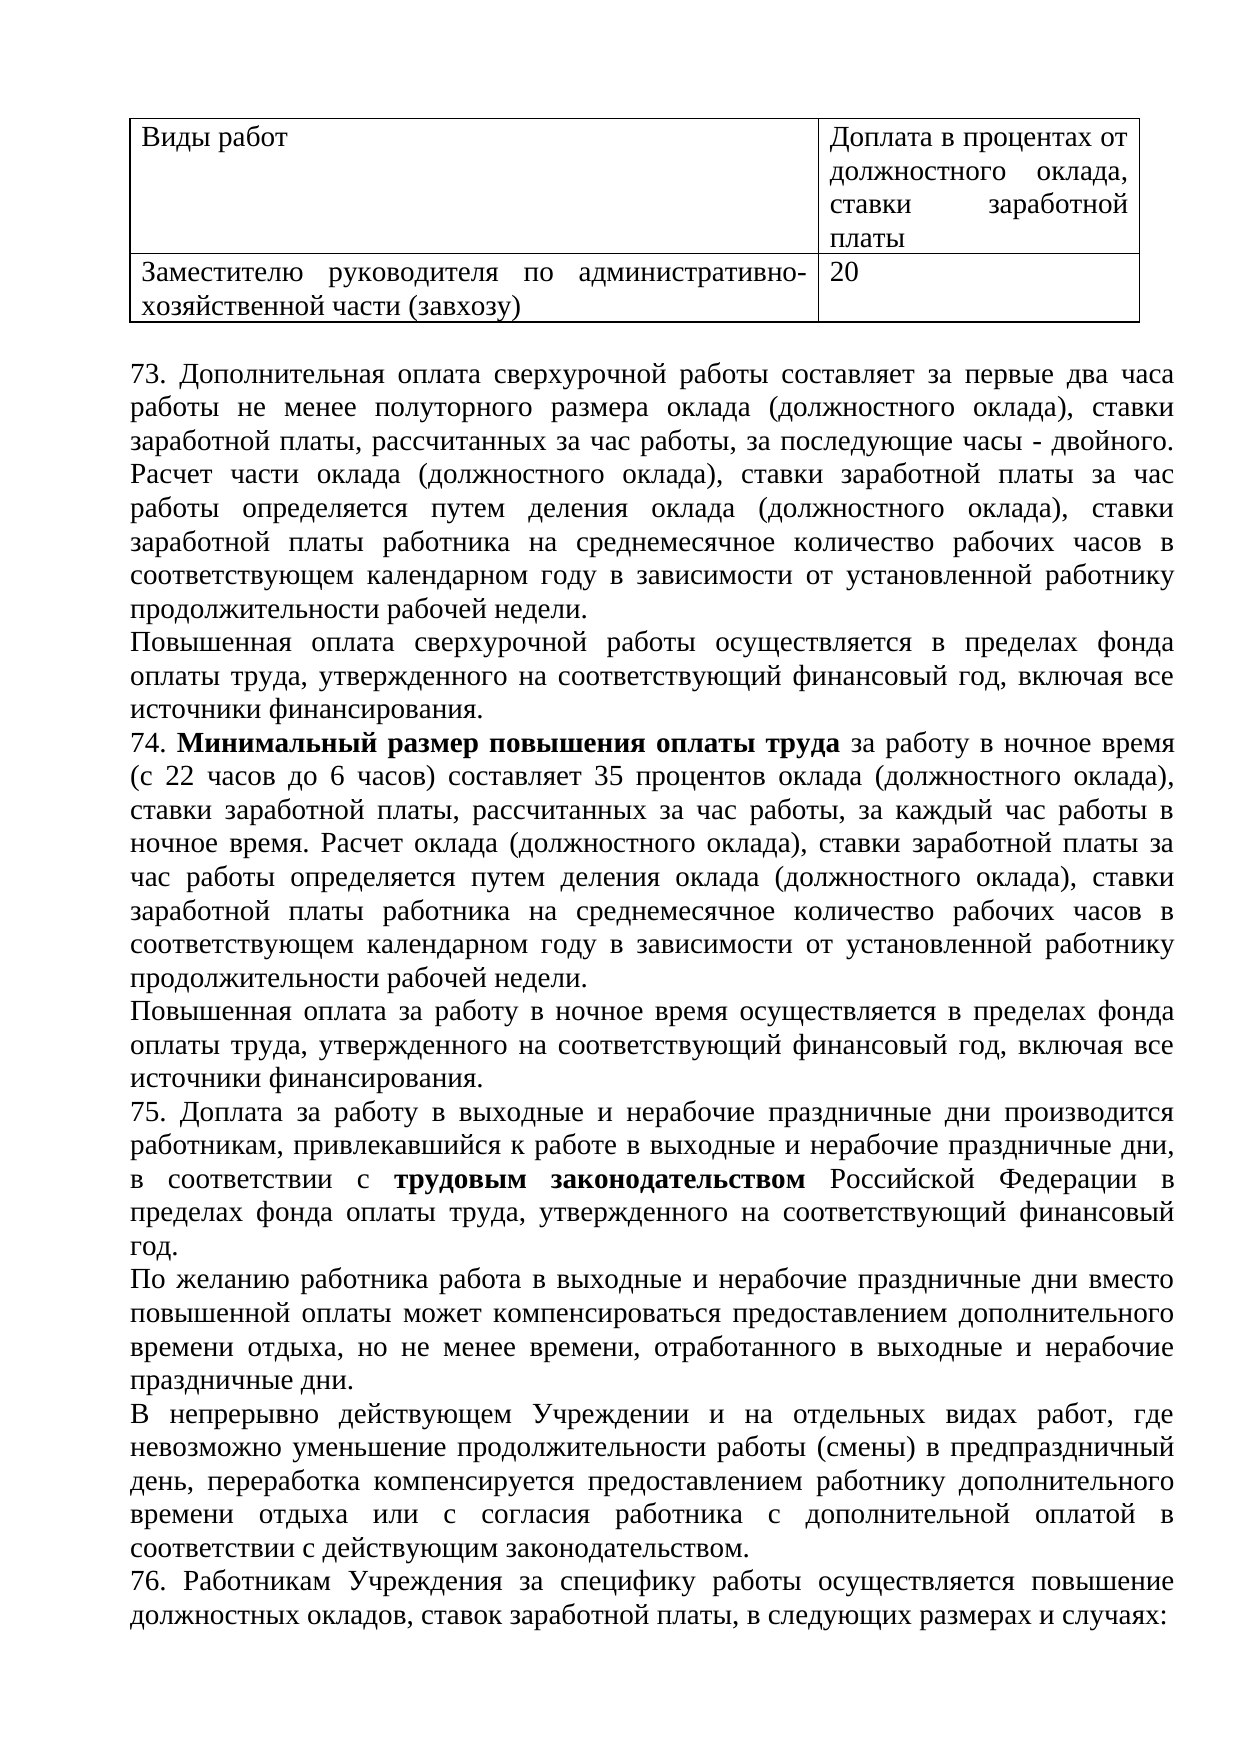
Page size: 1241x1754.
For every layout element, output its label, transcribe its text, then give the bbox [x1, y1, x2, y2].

text По желанию работника работа в выходные и нерабочие праздничные дни вместо повышенной оплаты может компенсироваться предоставлением дополнительного времени отдыха, но не менее времени, отработанного в выходные и нерабочие праздничные дни. [130, 1262, 1175, 1396]
table_header Доплата в процентах от должностного оклада, ставки заработной платы [819, 119, 1139, 253]
text В непрерывно действующем Учреждении и на отдельных видах работ, где невозможно уменьшение продолжительности работы (смены) в предпраздничный день, переработка компенсируется предоставлением работнику дополнительного времени отдыха или с согласия работника с дополнительной оплатой в соответствии с действующим законодательством. [130, 1396, 1175, 1563]
text 74. Минимальный размер повышения оплаты труда за работу в ночное время (с 22 часов до 6 часов) составляет 35 процентов оклада (должностного оклада), ставки заработной платы, рассчитанных за час работы, за каждый час работы в ночное время. Расчет оклада (должностного оклада), ставки заработной платы за час работы определяется путем деления оклада (должностного оклада), ставки заработной платы работника на среднемесячное количество рабочих часов в соответствующем календарном году в зависимости от установленной работнику продолжительности рабочей недели. [130, 725, 1175, 993]
text 75. Доплата за работу в выходные и нерабочие праздничные дни производится работникам, привлекавшийся к работе в выходные и нерабочие праздничные дни, в соответствии с трудовым законодательством Российской Федерации в пределах фонда оплаты труда, утвержденного на соответствующий финансовый год. [130, 1094, 1175, 1262]
table_cell Заместителю руководителя по административно-хозяйственной части (завхозу) [131, 254, 818, 321]
table_header Виды работ [131, 119, 818, 253]
text Повышенная оплата за работу в ночное время осуществляется в пределах фонда оплаты труда, утвержденного на соответствующий финансовый год, включая все источники финансирования. [130, 993, 1175, 1094]
text 73. Дополнительная оплата сверхурочной работы составляет за первые два часа работы не менее полуторного размера оклада (должностного оклада), ставки заработной платы, рассчитанных за час работы, за последующие часы - двойного. Расчет части оклада (должностного оклада), ставки заработной платы за час работы определяется путем деления оклада (должностного оклада), ставки заработной платы работника на среднемесячное количество рабочих часов в соответствующем календарном году в зависимости от установленной работнику продолжительности рабочей недели. [130, 356, 1175, 624]
text Повышенная оплата сверхурочной работы осуществляется в пределах фонда оплаты труда, утвержденного на соответствующий финансовый год, включая все источники финансирования. [130, 624, 1175, 725]
table_cell 20 [819, 254, 1139, 321]
text 76. Работникам Учреждения за специфику работы осуществляется повышение должностных окладов, ставок заработной платы, в следующих размерах и случаях: [130, 1563, 1175, 1631]
